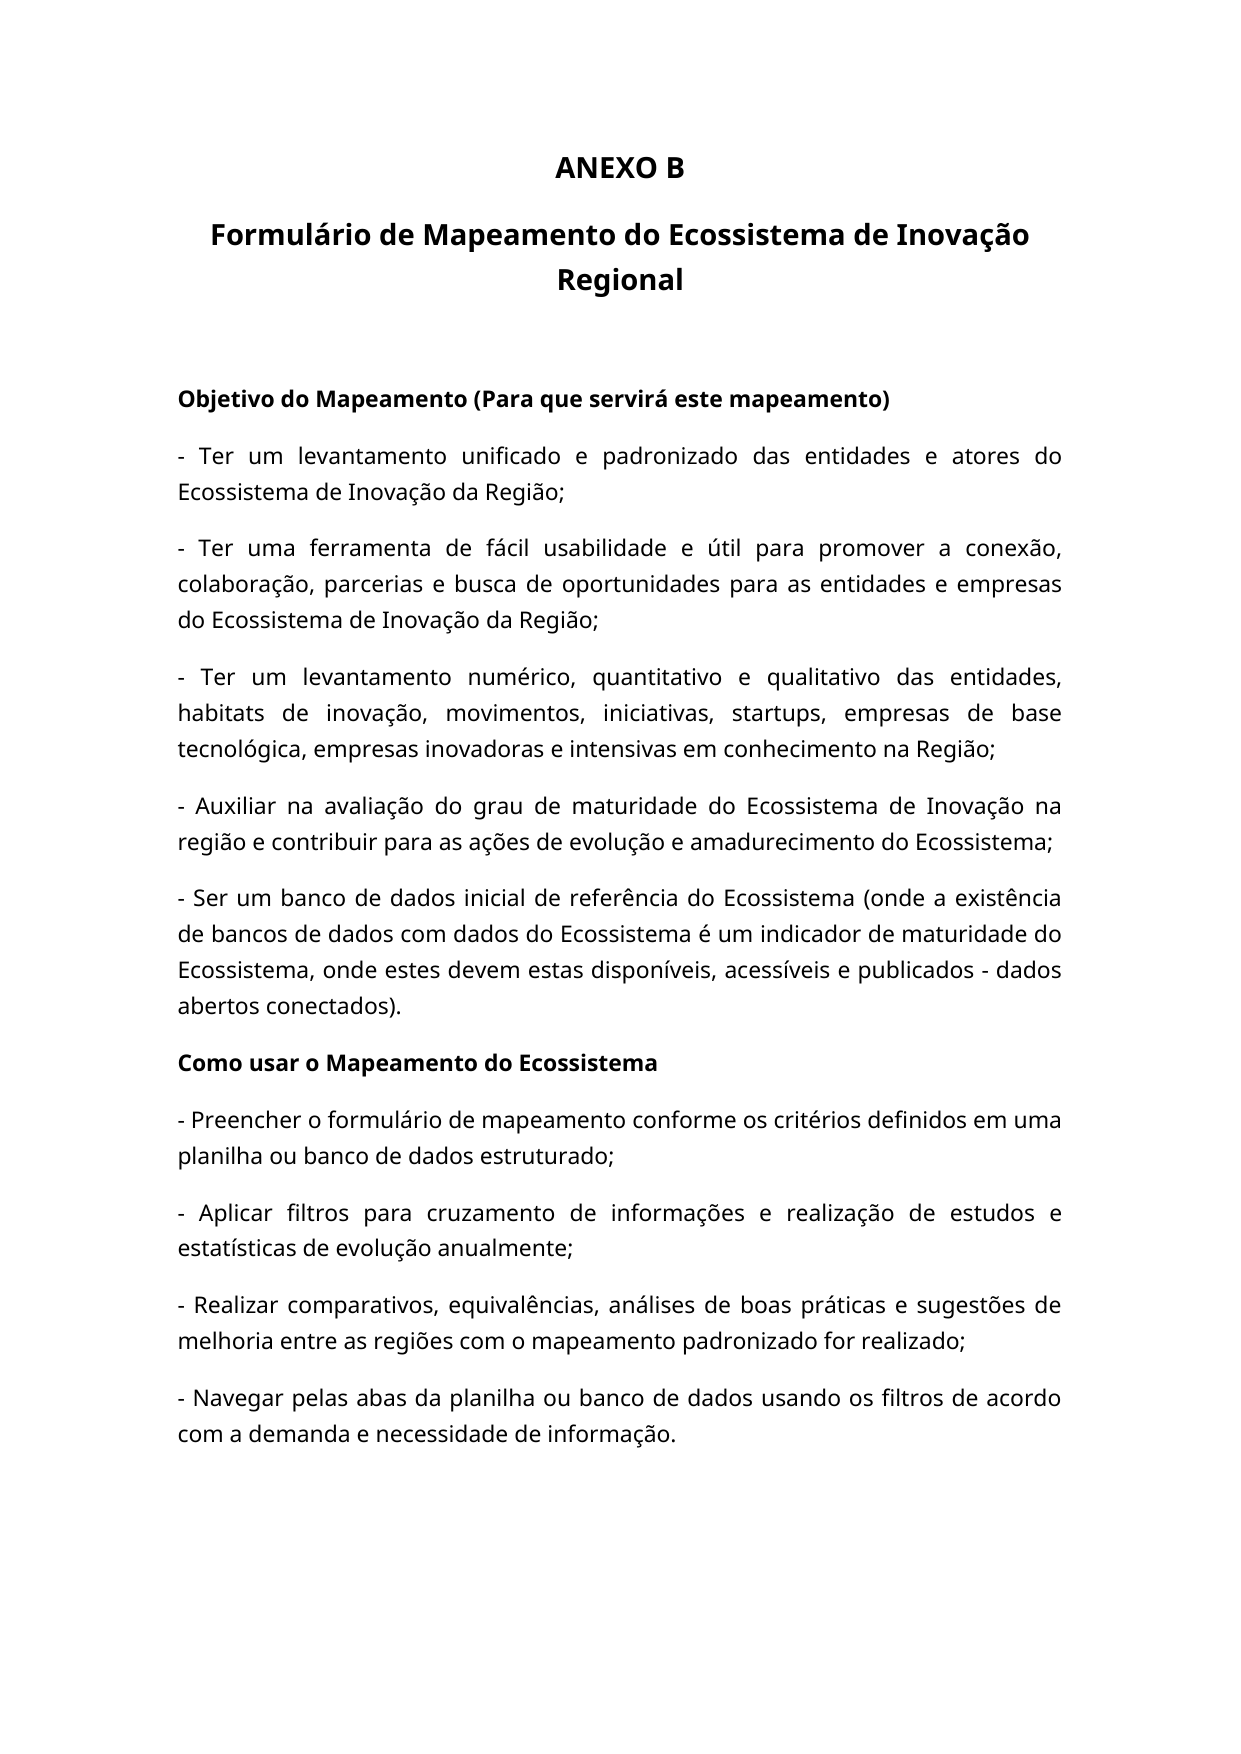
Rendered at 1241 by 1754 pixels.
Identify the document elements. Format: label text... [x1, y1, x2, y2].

text - Realizar comparativos, equivalências, análises de boas práticas e sugestões de melhoria entre as regiões com o mapeamento padronizado for realizado; [177, 1289, 1063, 1356]
text - Preencher o formulário de mapeamento conforme os critérios definidos em uma planilha ou banco de dados estruturado; [177, 1104, 1063, 1171]
text Objetivo do Mapeamento (Para que servirá este mapeamento) [177, 383, 1063, 414]
text Formulário de Mapeamento do Ecossistema de Inovação Regional [177, 214, 1063, 299]
text - Ter uma ferramenta de fácil usabilidade e útil para promover a conexão, colaboração, parcerias e busca de oportunidades para as entidades e empresas do Ecossistema de Inovação da Região; [177, 532, 1063, 636]
text - Ter um levantamento unificado e padronizado das entidades e atores do Ecossistema de Inovação da Região; [177, 440, 1063, 507]
text - Auxiliar na avaliação do grau de maturidade do Ecossistema de Inovação na região e contribuir para as ações de evolução e amadurecimento do Ecossistema; [177, 790, 1063, 857]
text - Navegar pelas abas da planilha ou banco de dados usando os filtros de acordo com a demanda e necessidade de informação. [177, 1382, 1063, 1449]
text ANEXO B [177, 148, 1063, 187]
text - Aplicar filtros para cruzamento de informações e realização de estudos e estatísticas de evolução anualmente; [177, 1196, 1063, 1264]
text Como usar o Mapeamento do Ecossistema [177, 1047, 1063, 1078]
text - Ter um levantamento numérico, quantitativo e qualitativo das entidades, habitats de inovação, movimentos, iniciativas, startups, empresas de base tecnológica, empresas inovadoras e intensivas em conhecimento na Região; [177, 661, 1063, 764]
text - Ser um banco de dados inicial de referência do Ecossistema (onde a existência de bancos de dados com dados do Ecossistema é um indicador de maturidade do Ecossistema, onde estes devem estas disponíveis, acessíveis e publicados - dados abertos conectados). [177, 882, 1063, 1021]
